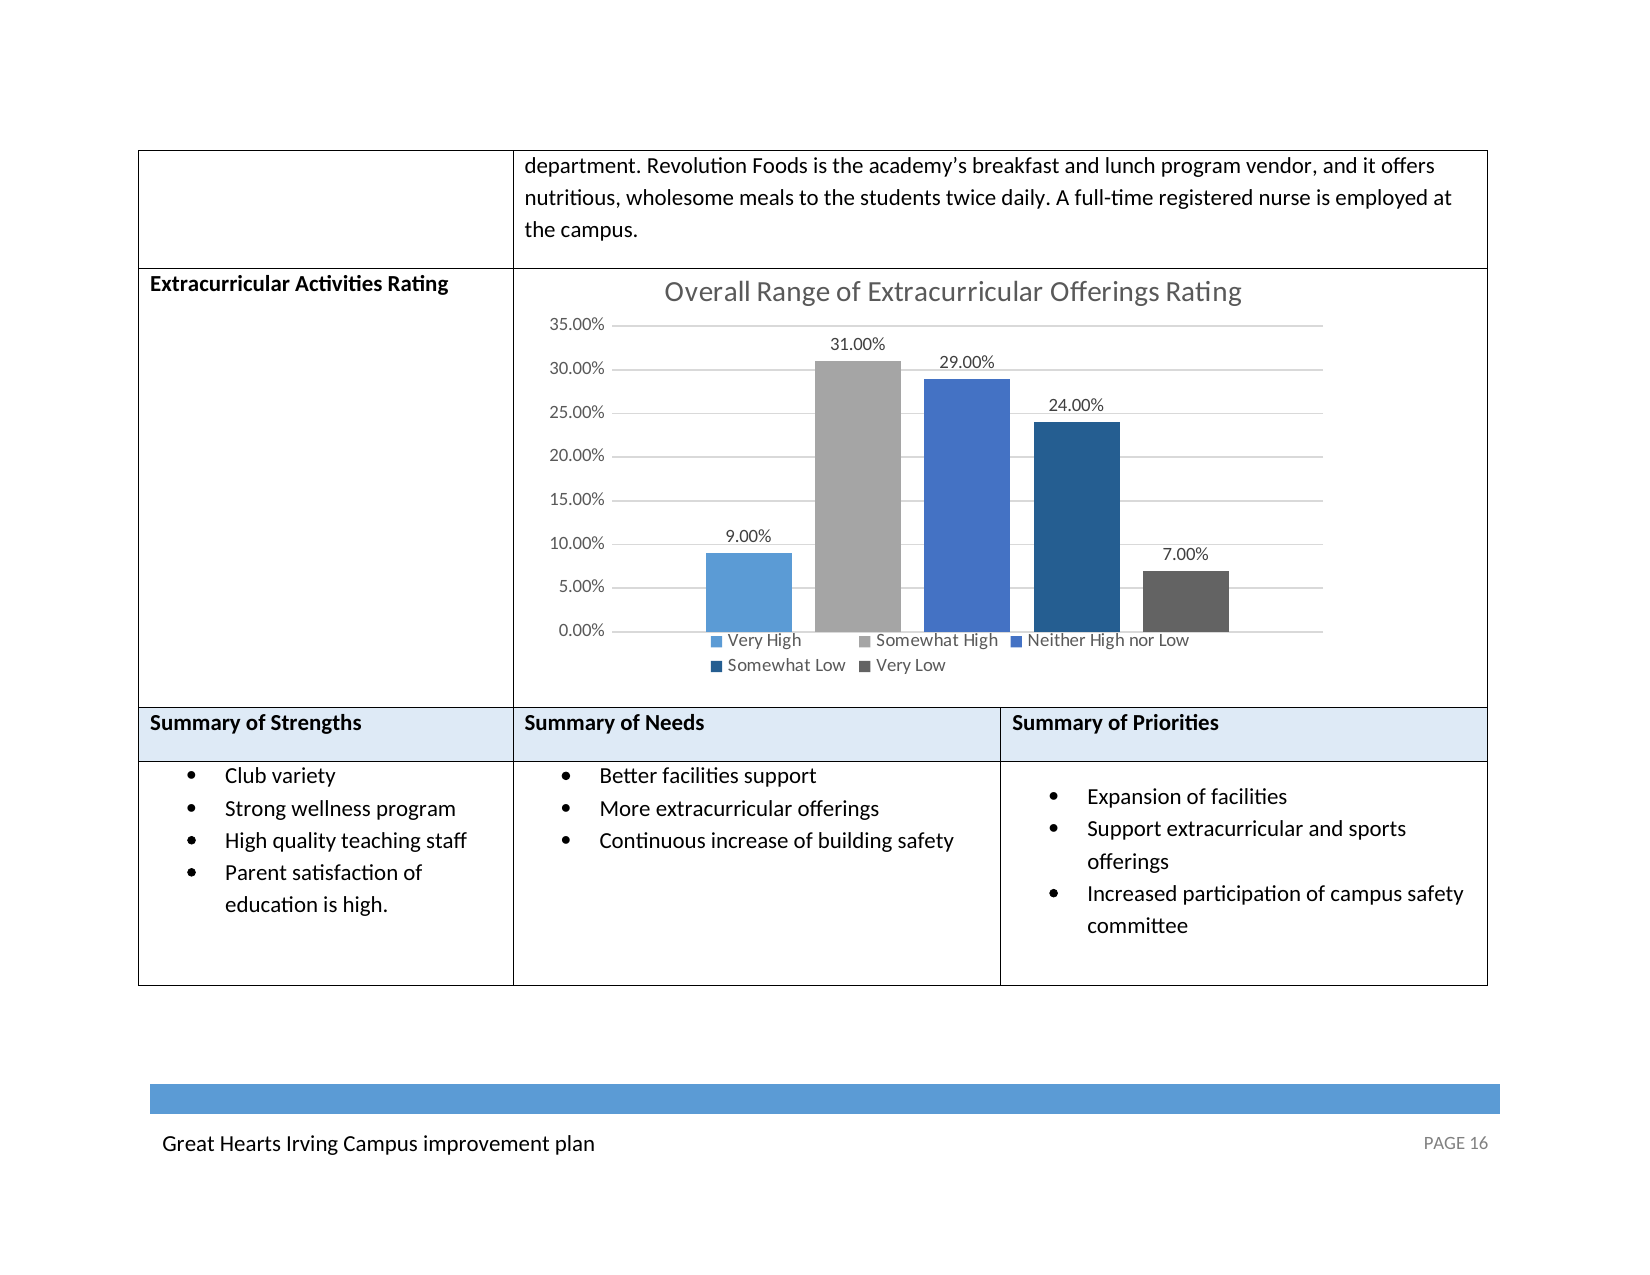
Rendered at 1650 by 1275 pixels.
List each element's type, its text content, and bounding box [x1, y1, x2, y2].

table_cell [139, 151, 513, 268]
table_cell Summary of Needs [514, 708, 1000, 761]
table_cell Expansion of facilities Support extracurricular and sports offerings Increased participation of campus safety committee [1001, 762, 1487, 985]
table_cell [514, 151, 1487, 268]
table_cell [514, 269, 1487, 707]
table_cell Summary of Priorities [1001, 708, 1487, 761]
table_cell Extracurricular Activities Rating [139, 269, 513, 707]
table_cell Club variety Strong wellness program High quality teaching staff Parent satisfaction of education is high. [139, 762, 513, 985]
table_cell Summary of Strengths [139, 708, 513, 761]
table_cell Better facilities support More extracurricular offerings Continuous increase of building safety [514, 762, 1000, 985]
